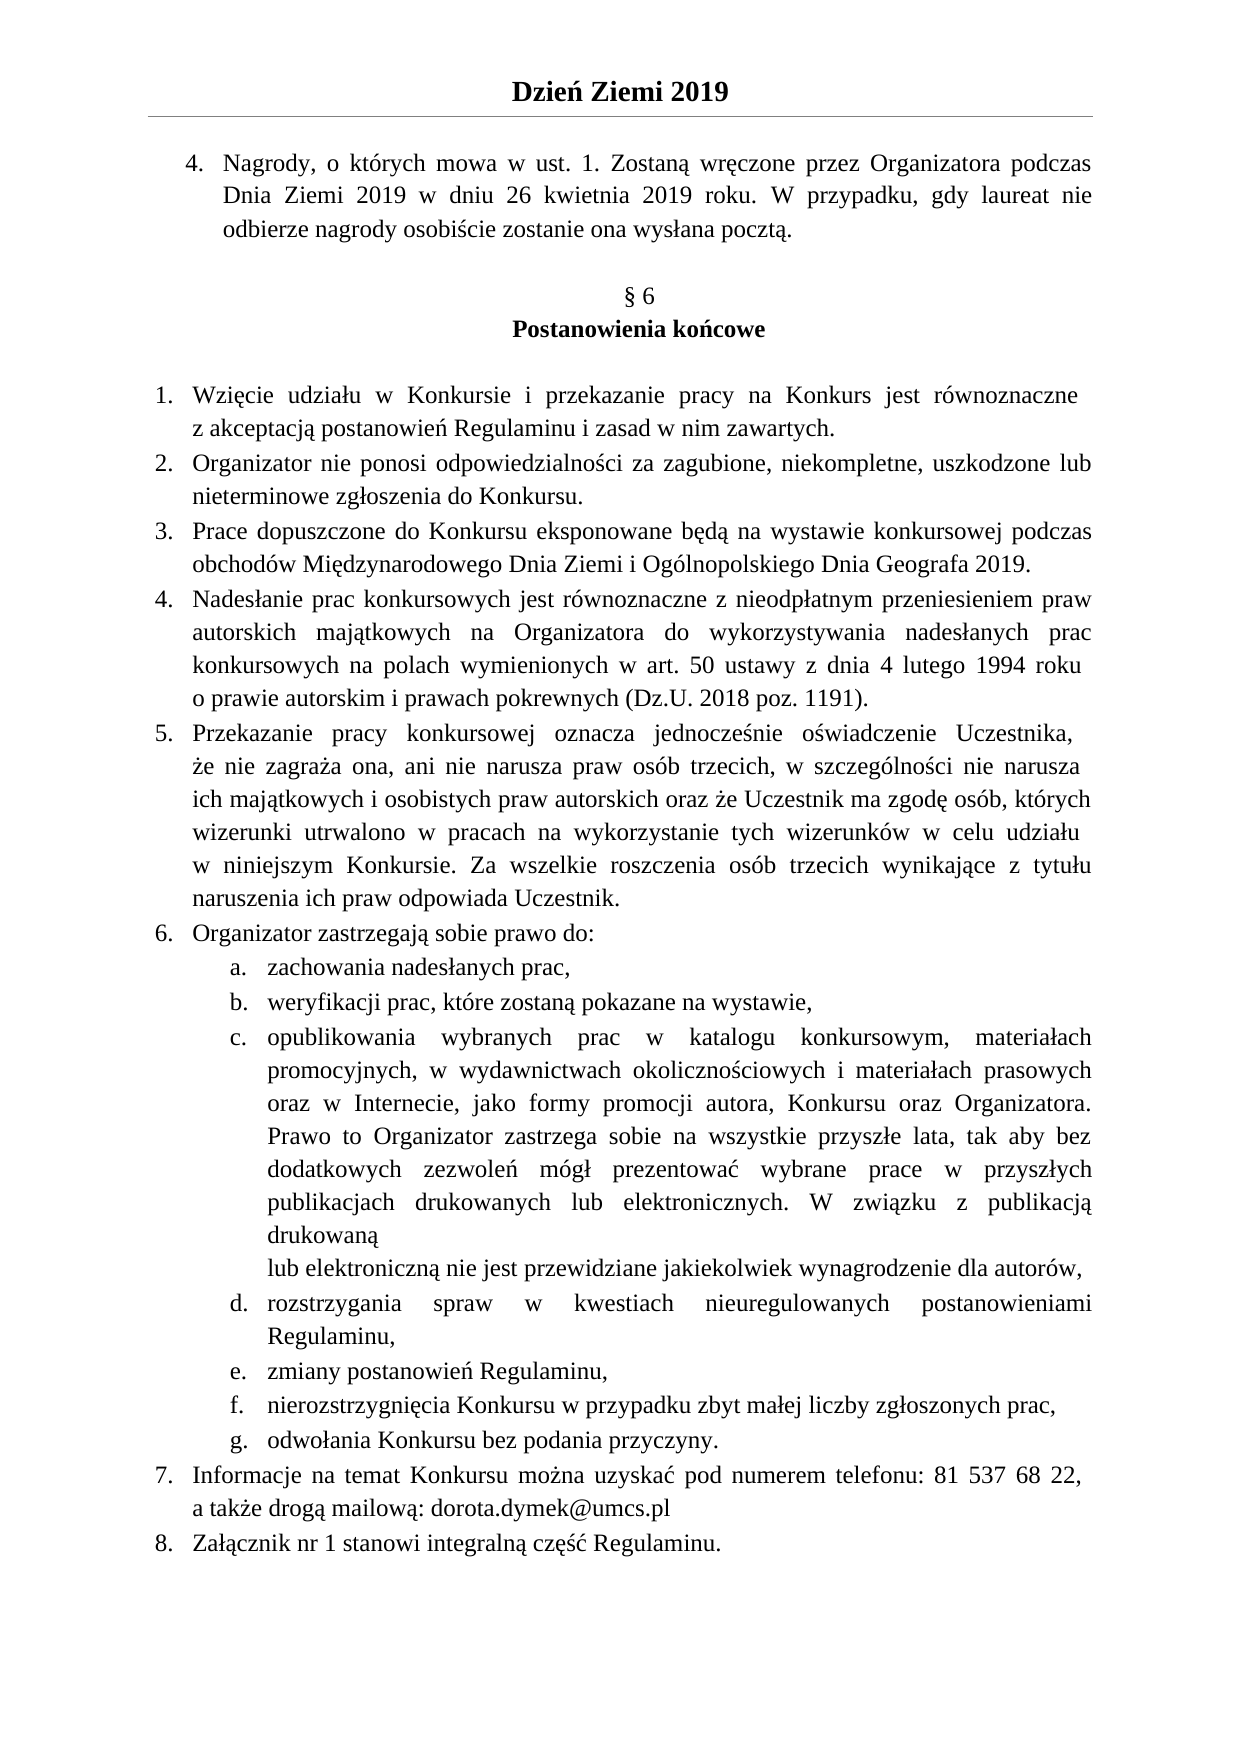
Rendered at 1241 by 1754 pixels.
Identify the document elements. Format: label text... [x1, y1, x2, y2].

list Przekazanie pracy konkursowej oznacza jednocześnie oświadczenie Uczestnika, że nie zagraża ona, ani nie narusza praw osób trzecich, w szczególności nie narusza ich majątkowych i osobistych praw autorskich oraz że Uczestnik ma zgodę osób, których wizerunki utrwalono w pracach na wykorzystanie tych wizerunków w celu udziału w niniejszym Konkursie. Za wszelkie roszczenia osób trzecich wynikające z tytułu naruszenia ich praw odpowiada Uczestnik. [154, 718, 1093, 912]
list Nagrody, o których mowa w ust. 1. Zostaną wręczone przez Organizatora podczas Dnia Ziemi 2019 w dniu 26 kwietnia 2019 roku. W przypadku, gdy laureat nie odbierze nagrody osobiście zostanie ona wysłana pocztą. [185, 148, 1093, 242]
list odwołania Konkursu bez podania przyczyny. [229, 1425, 1093, 1454]
text Postanowienia końcowe [185, 314, 1093, 343]
list weryfikacji prac, które zostaną pokazane na wystawie, [229, 987, 1093, 1016]
list Wzięcie udziału w Konkursie i przekazanie pracy na Konkurs jest równoznaczne z akceptacją postanowień Regulaminu i zasad w nim zawartych. [154, 381, 1093, 442]
text § 6 [185, 281, 1093, 310]
list Organizator zastrzegają sobie prawo do: [154, 918, 1093, 946]
list Załącznik nr 1 stanowi integralną część Regulaminu. [154, 1528, 1093, 1557]
list opublikowania wybranych prac w katalogu konkursowym, materiałach promocyjnych, w wydawnictwach okolicznościowych i materiałach prasowych oraz w Internecie, jako formy promocji autora, Konkursu oraz Organizatora. Prawo to Organizator zastrzega sobie na wszystkie przyszłe lata, tak aby bez dodatkowych zezwoleń mógł prezentować wybrane prace w przyszłych publikacjach drukowanych lub elektronicznych. W związku z publikacją drukowaną lub elektroniczną nie jest przewidziane jakiekolwiek wynagrodzenie dla autorów, [229, 1022, 1093, 1282]
list rozstrzygania spraw w kwestiach nieuregulowanych postanowieniami Regulaminu, [229, 1288, 1093, 1350]
list nierozstrzygnięcia Konkursu w przypadku zbyt małej liczby zgłoszonych prac, [229, 1391, 1093, 1419]
list zachowania nadesłanych prac, [229, 952, 1093, 981]
list Nadesłanie prac konkursowych jest równoznaczne z nieodpłatnym przeniesieniem praw autorskich majątkowych na Organizatora do wykorzystywania nadesłanych prac konkursowych na polach wymienionych w art. 50 ustawy z dnia 4 lutego 1994 roku o prawie autorskim i prawach pokrewnych (Dz.U. 2018 poz. 1191). [154, 584, 1093, 712]
list Organizator nie ponosi odpowiedzialności za zagubione, niekompletne, uszkodzone lub nieterminowe zgłoszenia do Konkursu. [154, 448, 1093, 510]
list Informacje na temat Konkursu można uzyskać pod numerem telefonu: 81 537 68 22, a także drogą mailową: dorota.dymek@umcs.pl [154, 1460, 1093, 1522]
list zmiany postanowień Regulaminu, [229, 1356, 1093, 1384]
list Prace dopuszczone do Konkursu eksponowane będą na wystawie konkursowej podczas obchodów Międzynarodowego Dnia Ziemi i Ogólnopolskiego Dnia Geografa 2019. [154, 516, 1093, 578]
